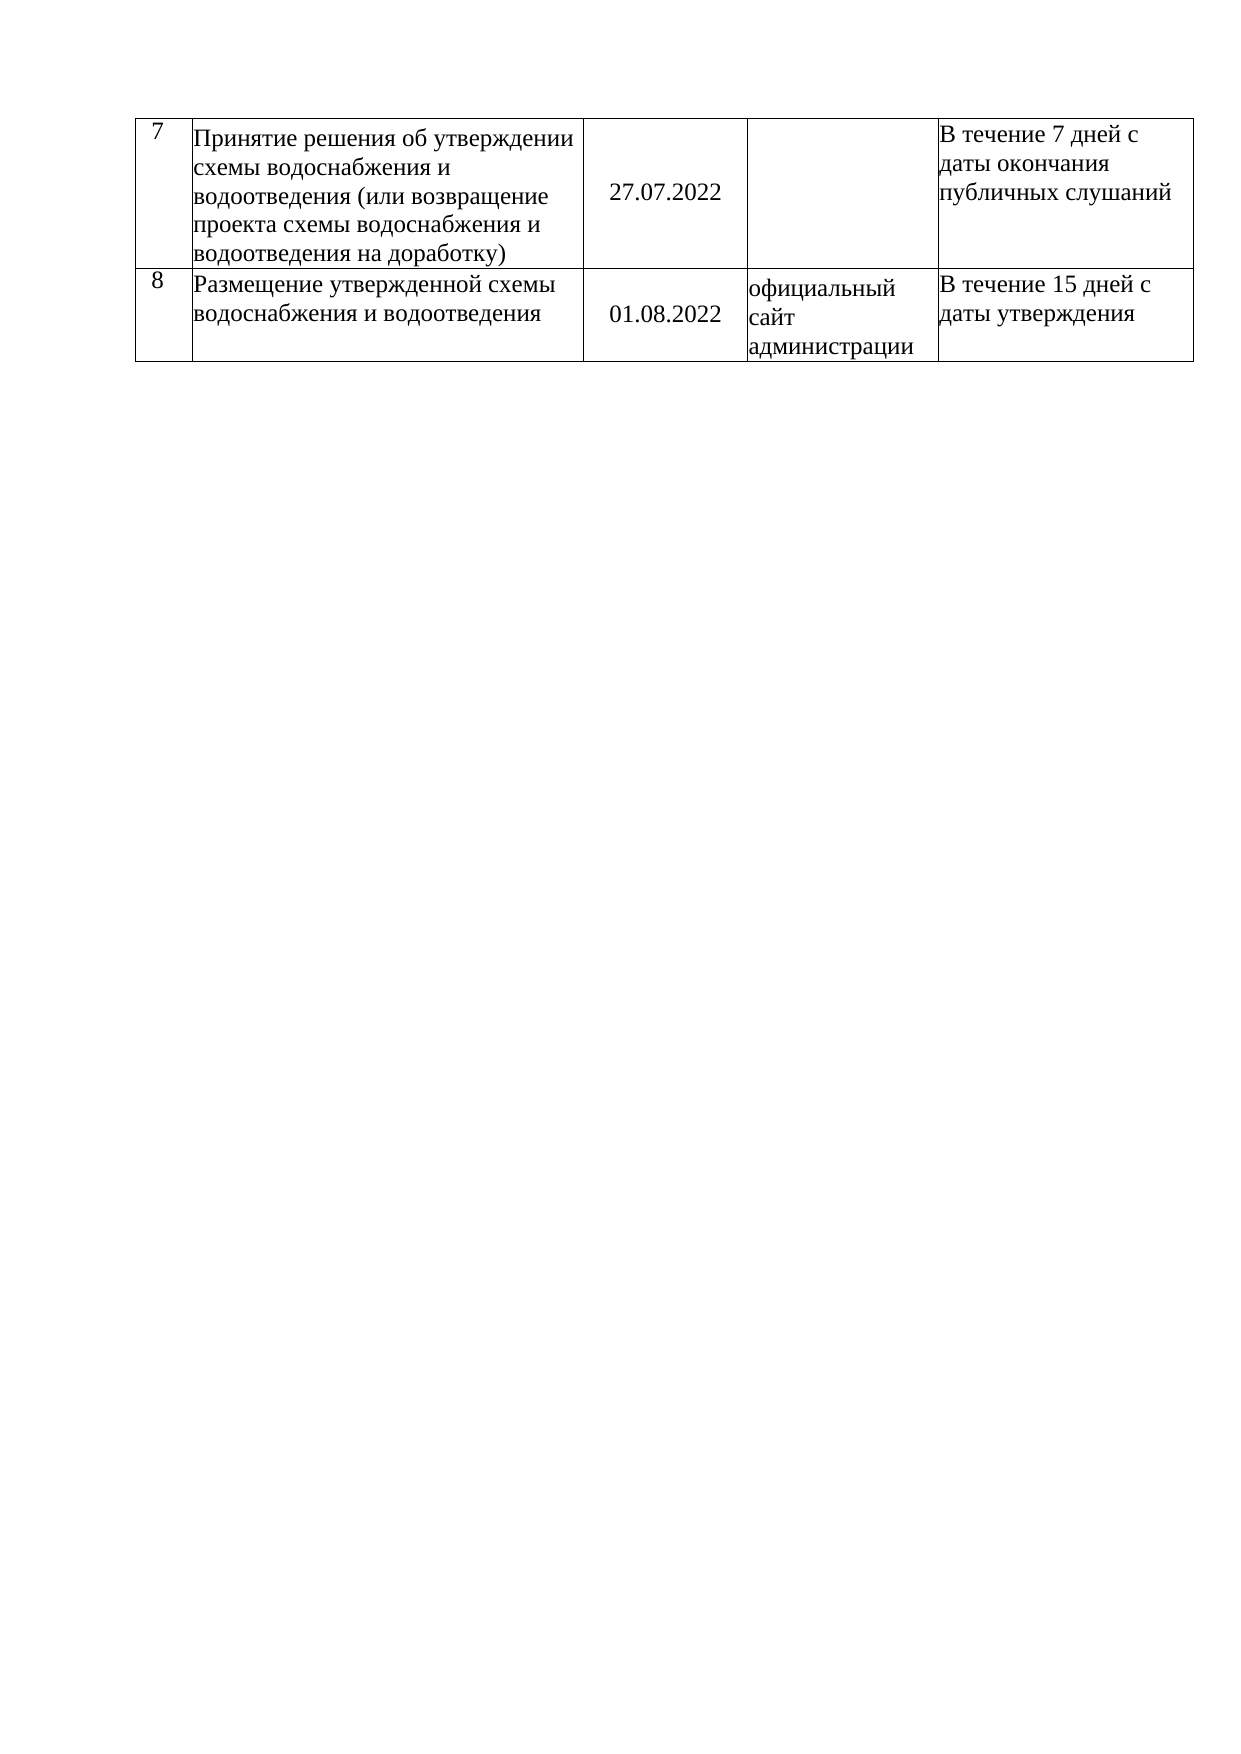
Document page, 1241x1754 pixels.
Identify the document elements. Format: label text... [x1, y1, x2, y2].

table_cell официальный сайт администрации [748, 269, 938, 361]
table_cell 01.08.2022 [584, 269, 747, 361]
table_cell В течение 7 дней с даты окончания публичных слушаний [939, 119, 1193, 268]
table_cell [748, 119, 938, 268]
table_cell 27.07.2022 [584, 119, 747, 268]
table_cell 8 [136, 269, 192, 361]
table_cell Размещение утвержденной схемы водоснабжения и водоотведения [193, 269, 583, 361]
table_cell 7 [136, 119, 192, 268]
table_cell Принятие решения об утверждении схемы водоснабжения и водоотведения (или возвращение проекта схемы водоснабжения и водоотведения на доработку) [193, 119, 583, 268]
table_cell В течение 15 дней с даты утверждения [939, 269, 1193, 361]
